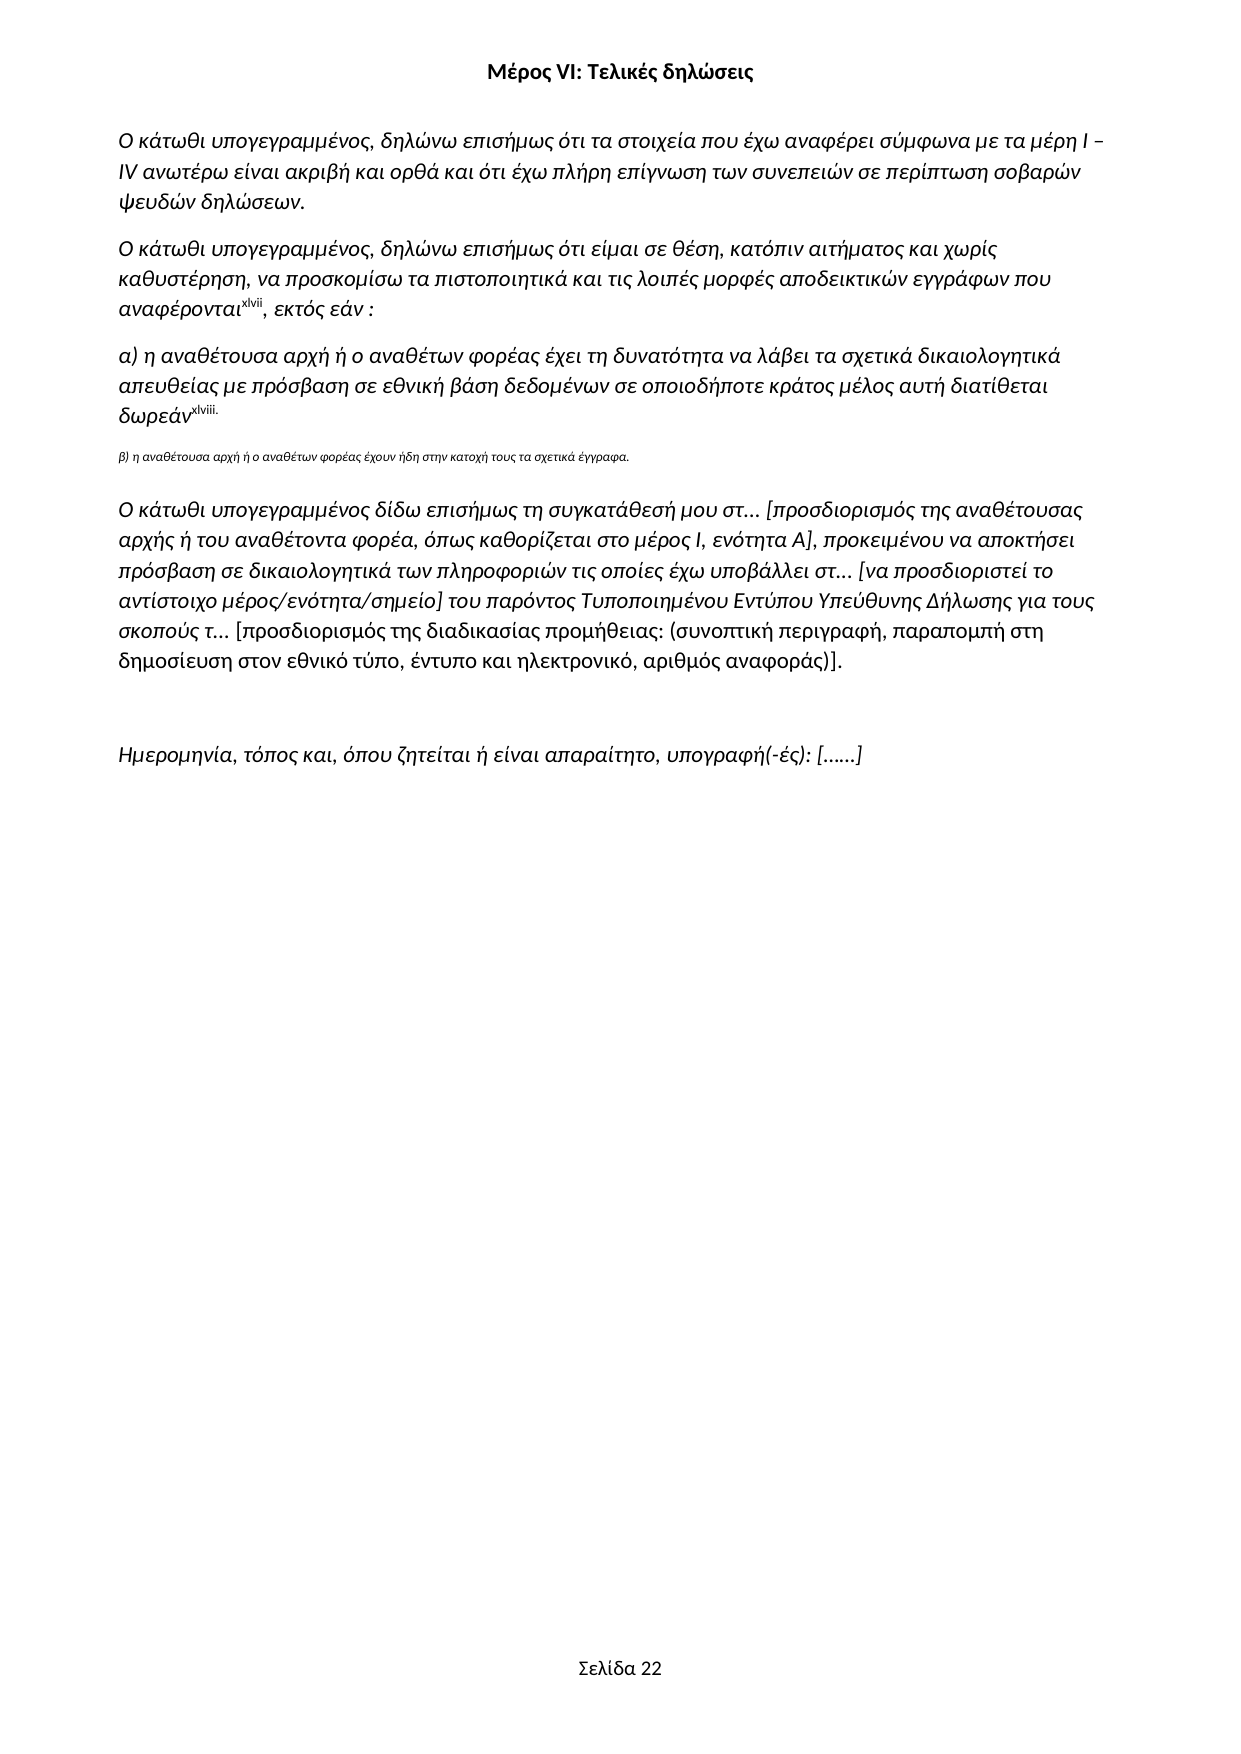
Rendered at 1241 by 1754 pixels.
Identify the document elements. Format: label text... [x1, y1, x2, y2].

text β) η αναθέτουσα αρχή ή ο αναθέτων φορέας έχουν ήδη στην κατοχή τους τα σχετικά έγγραφα. [118, 448, 1122, 476]
text Ο κάτωθι υπογεγραμμένος, δηλώνω επισήμως ότι τα στοιχεία που έχω αναφέρει σύμφωνα με τα μέρη Ι – IV ανωτέρω είναι ακριβή και ορθά και ότι έχω πλήρη επίγνωση των συνεπειών σε περίπτωση σοβαρών ψευδών δηλώσεων. [118, 127, 1122, 215]
text Ο κάτωθι υπογεγραμμένος δίδω επισήμως τη συγκατάθεσή μου στ... [προσδιορισμός της αναθέτουσας αρχής ή του αναθέτοντα φορέα, όπως καθορίζεται στο μέρος Ι, ενότητα Α], προκειμένου να αποκτήσει πρόσβαση σε δικαιολογητικά των πληροφοριών τις οποίες έχω υποβάλλει στ... [να προσδιοριστεί το αντίστοιχο μέρος/ενότητα/σημείο] του παρόντος Τυποποιημένου Εντύπου Υπεύθυνης Δήλωσης για τους σκοπούς τ... [προσδιορισμός της διαδικασίας προμήθειας: (συνοπτική περιγραφή, παραπομπή στη δημοσίευση στον εθνικό τύπο, έντυπο και ηλεκτρονικό, αριθμός αναφοράς)]. [118, 495, 1122, 674]
text Ο κάτωθι υπογεγραμμένος, δηλώνω επισήμως ότι είμαι σε θέση, κατόπιν αιτήματος και χωρίς καθυστέρηση, να προσκομίσω τα πιστοποιητικά και τις λοιπές μορφές αποδεικτικών εγγράφων που αναφέρονται, εκτός εάν : [118, 234, 1122, 322]
text Ημερομηνία, τόπος και, όπου ζητείται ή είναι απαραίτητο, υπογραφή(-ές): [……] [118, 740, 1122, 768]
text α) η αναθέτουσα αρχή ή ο αναθέτων φορέας έχει τη δυνατότητα να λάβει τα σχετικά δικαιολογητικά απευθείας με πρόσβαση σε εθνική βάση δεδομένων σε οποιοδήποτε κράτος μέλος αυτή διατίθεται δωρεάν. [118, 341, 1122, 429]
title Μέρος VI: Τελικές δηλώσεις [118, 57, 1122, 85]
